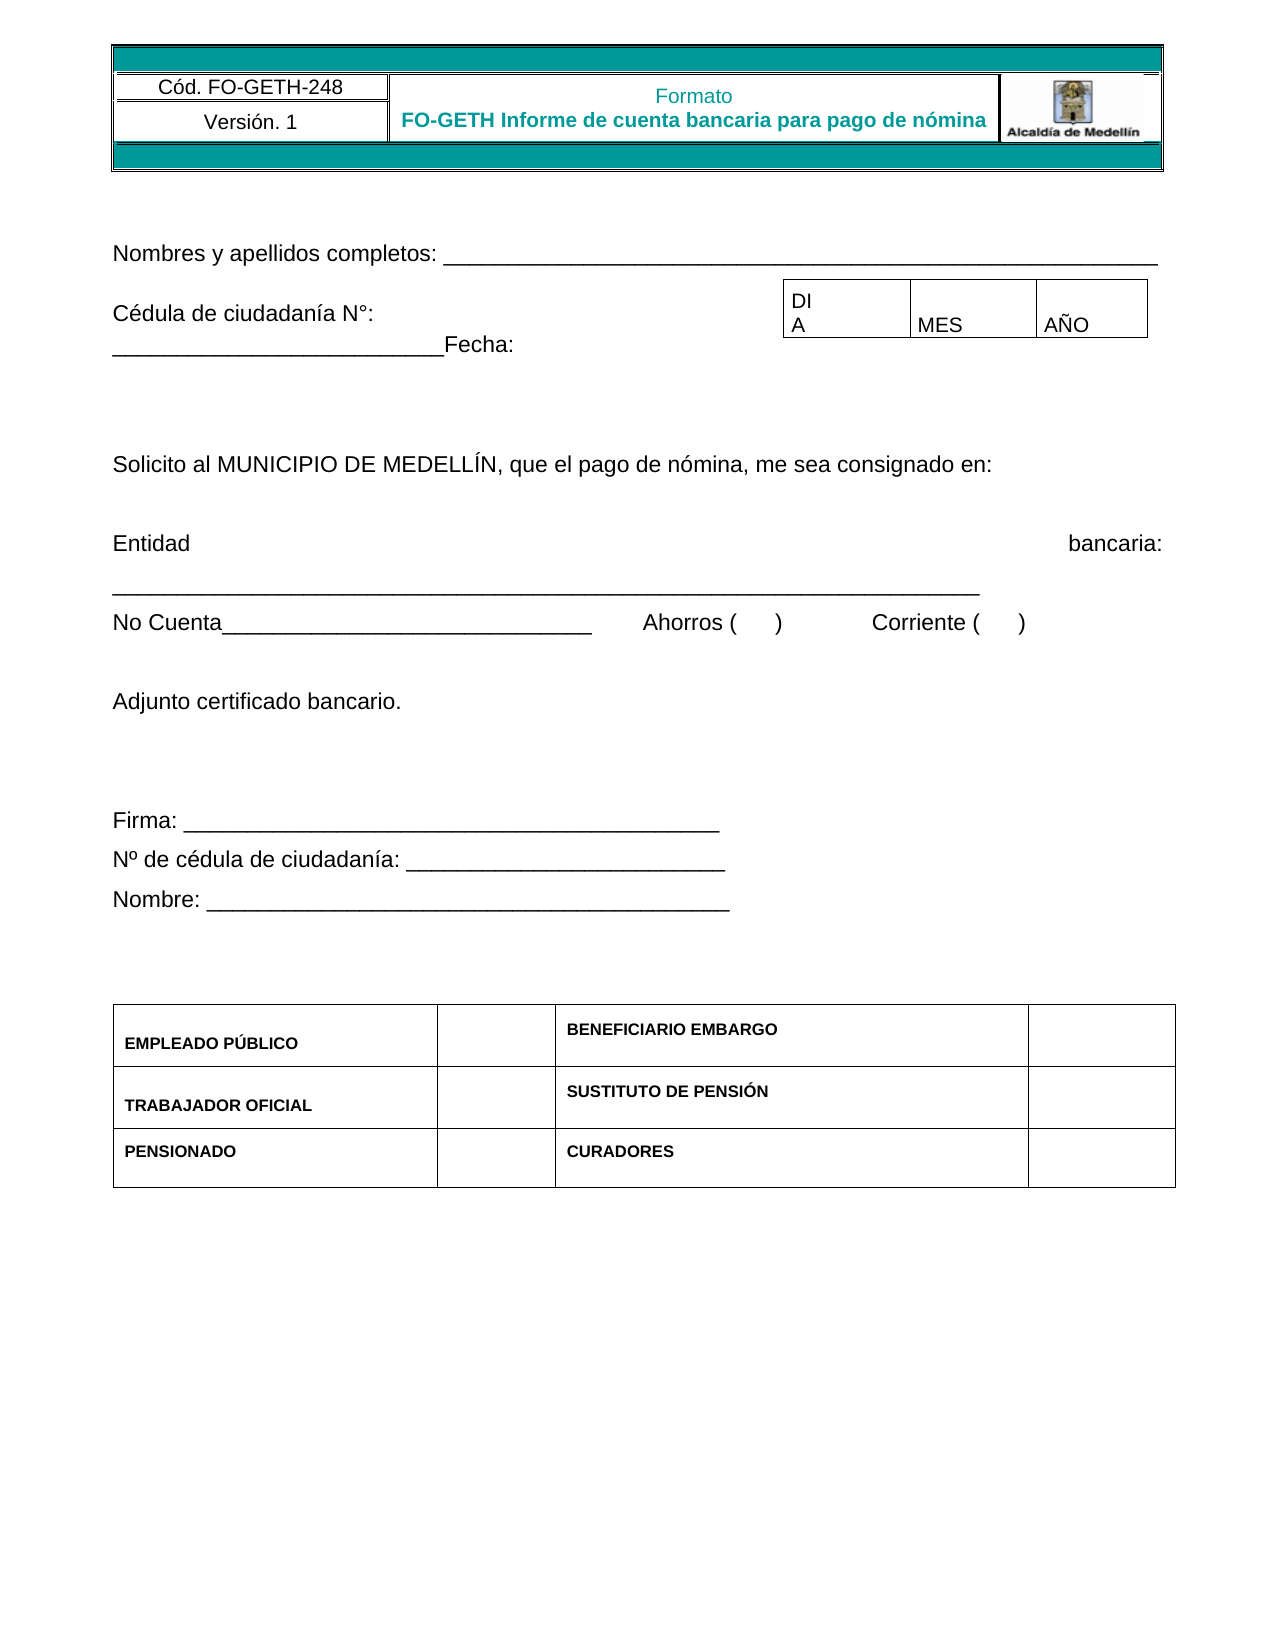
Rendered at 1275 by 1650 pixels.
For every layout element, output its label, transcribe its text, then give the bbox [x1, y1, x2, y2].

table_header EMPLEADO PÚBLICO [114, 1005, 437, 1066]
table_header [970, 280, 1036, 337]
table_cell [1029, 1067, 1175, 1128]
table_cell TRABAJADOR OFICIAL [114, 1067, 437, 1128]
table_header DIA [784, 280, 833, 337]
table_cell CURADORES [556, 1129, 1028, 1187]
text Cédula de ciudadanía N°: __________________________Fecha: [112, 300, 1162, 357]
text Firma: __________________________________________ [112, 807, 1162, 833]
table_cell [1029, 1129, 1175, 1187]
table_cell [438, 1129, 555, 1187]
text Solicito al MUNICIPIO DE MEDELLÍN, que el pago de nómina, me sea consignado en: [112, 451, 1162, 478]
table_header AÑO [1037, 280, 1096, 337]
table_cell [438, 1067, 555, 1128]
text No Cuenta_____________________________ Ahorros ( ) Corriente ( ) [112, 609, 1162, 636]
table_header [833, 280, 910, 337]
table_header [438, 1005, 555, 1066]
text Entidad bancaria: ____________________________________________________________________ [112, 530, 1162, 596]
text Nº de cédula de ciudadanía: _________________________ [112, 846, 1162, 873]
table_cell PENSIONADO [114, 1129, 437, 1187]
table_header [1096, 280, 1147, 337]
table_header MES [911, 280, 970, 337]
picture [1001, 74, 1144, 142]
text Adjunto certificado bancario. [112, 688, 1162, 715]
text Nombre: _________________________________________ [112, 886, 1162, 912]
table_cell SUSTITUTO DE PENSIÓN [556, 1067, 1028, 1128]
subtitle Nombres y apellidos completos: ________________________________________________________ [112, 240, 1162, 266]
table_header [1029, 1005, 1175, 1066]
table_header BENEFICIARIO EMBARGO [556, 1005, 1028, 1066]
